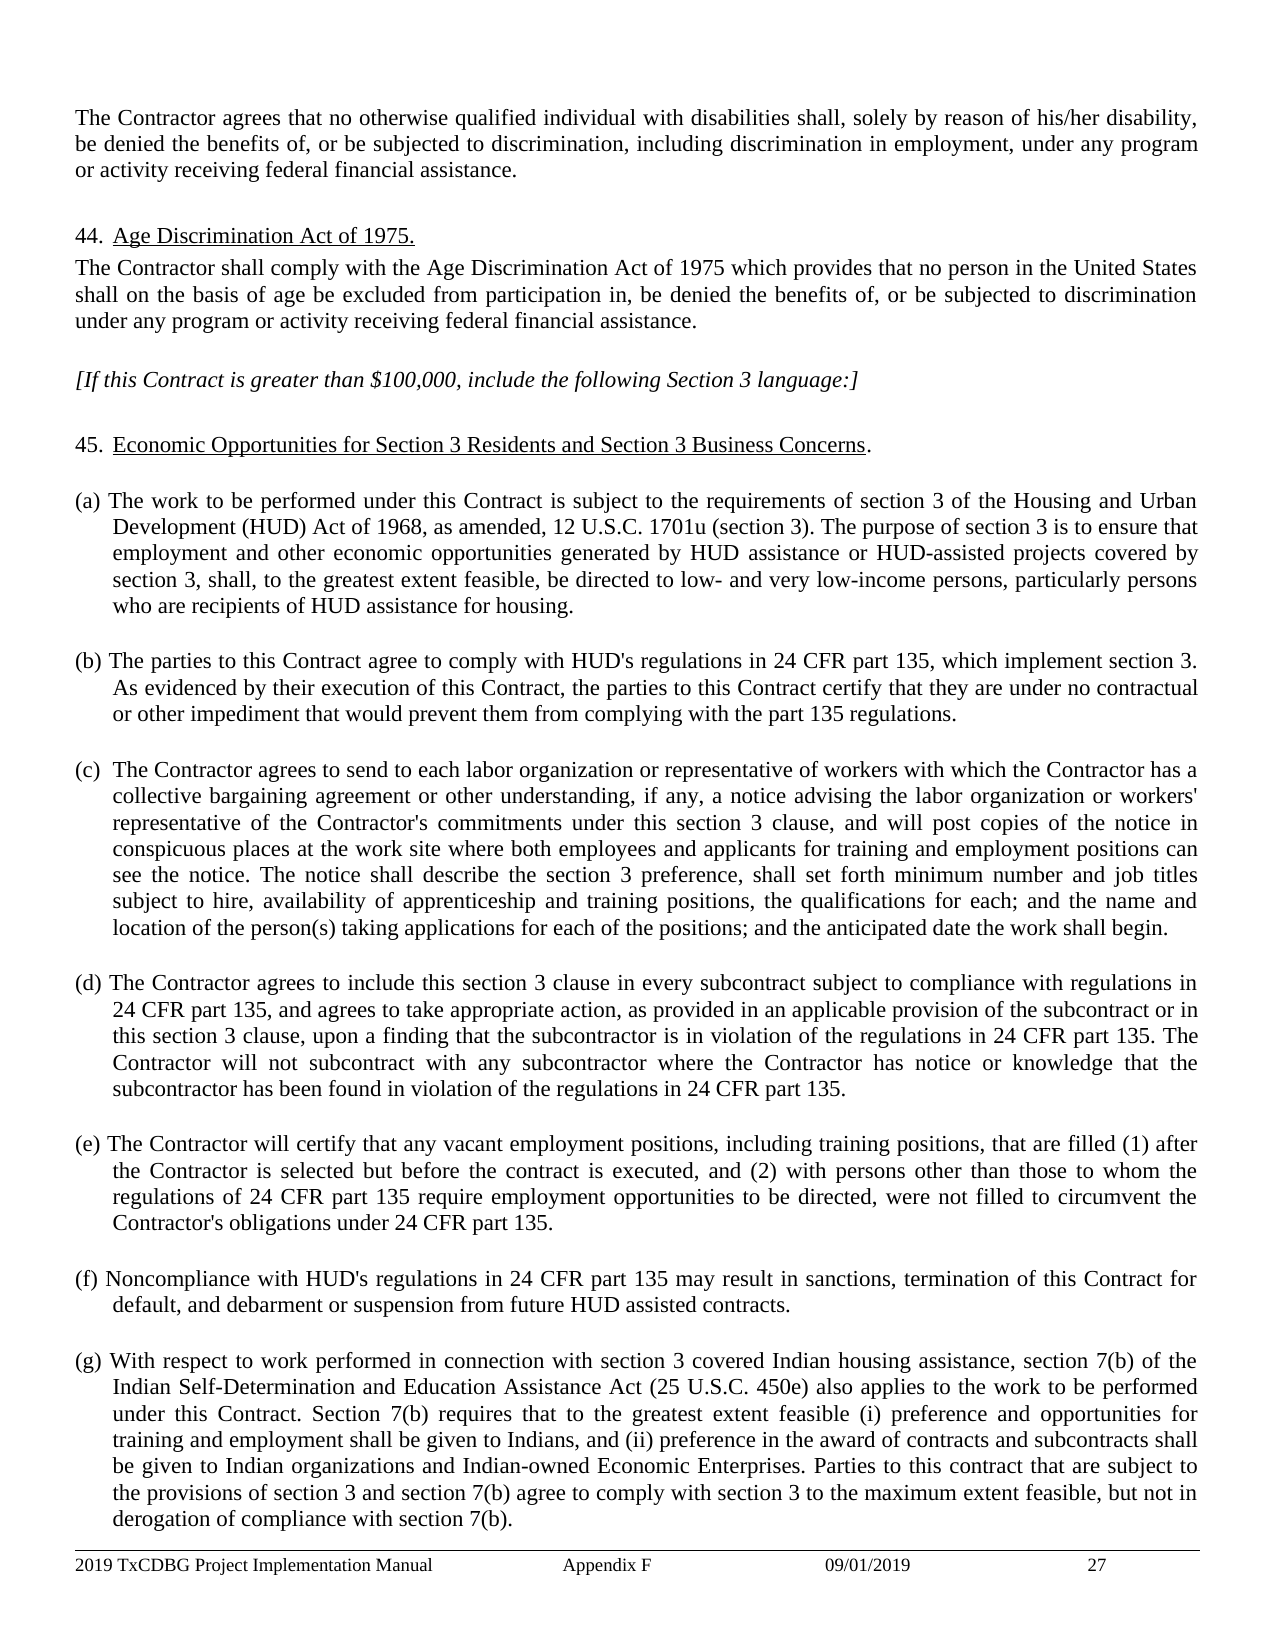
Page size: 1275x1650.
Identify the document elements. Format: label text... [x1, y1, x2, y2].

text The Contractor agrees that no otherwise qualified individual with disabilities shall, solely by reason of his/her disability, be denied the benefits of, or be subjected to discrimination, including discrimination in employment, under any program or activity receiving federal financial assistance. [75, 104, 1200, 183]
text [If this Contract is greater than $100,000, include the following Section 3 language:] [75, 366, 1200, 392]
text 44. Age Discrimination Act of 1975. [75, 222, 1200, 248]
text (e) The Contractor will certify that any vacant employment positions, including training positions, that are filled (1) after the Contractor is selected but before the contract is executed, and (2) with persons other than those to whom the regulations of 24 CFR part 135 require employment opportunities to be directed, were not filled to circumvent the Contractor's obligations under 24 CFR part 135. [75, 1130, 1200, 1236]
text (a) The work to be performed under this Contract is subject to the requirements of section 3 of the Housing and Urban Development (HUD) Act of 1968, as amended, 12 U.S.C. 1701u (section 3). The purpose of section 3 is to ensure that employment and other economic opportunities generated by HUD assistance or HUD-assisted projects covered by section 3, shall, to the greatest extent feasible, be directed to low- and very low-income persons, particularly persons who are recipients of HUD assistance for housing. [75, 487, 1200, 618]
text 45. Economic Opportunities for Section 3 Residents and Section 3 Business Concerns. [75, 431, 1200, 457]
text (b) The parties to this Contract agree to comply with HUD's regulations in 24 CFR part 135, which implement section 3. As evidenced by their execution of this Contract, the parties to this Contract certify that they are under no contractual or other impediment that would prevent them from complying with the part 135 regulations. [75, 648, 1200, 727]
text (g) With respect to work performed in connection with section 3 covered Indian housing assistance, section 7(b) of the Indian Self-Determination and Education Assistance Act (25 U.S.C. 450e) also applies to the work to be performed under this Contract. Section 7(b) requires that to the greatest extent feasible (i) preference and opportunities for training and employment shall be given to Indians, and (ii) preference in the award of contracts and subcontracts shall be given to Indian organizations and Indian-owned Economic Enterprises. Parties to this contract that are subject to the provisions of section 3 and section 7(b) agree to comply with section 3 to the maximum extent feasible, but not in derogation of compliance with section 7(b). [75, 1347, 1200, 1531]
text The Contractor shall comply with the Age Discrimination Act of 1975 which provides that no person in the United States shall on the basis of age be excluded from participation in, be denied the benefits of, or be subjected to discrimination under any program or activity receiving federal financial assistance. [75, 254, 1200, 333]
text (f) Noncompliance with HUD's regulations in 24 CFR part 135 may result in sanctions, termination of this Contract for default, and debarment or suspension from future HUD assisted contracts. [75, 1265, 1200, 1318]
text (c) The Contractor agrees to send to each labor organization or representative of workers with which the Contractor has a collective bargaining agreement or other understanding, if any, a notice advising the labor organization or workers' representative of the Contractor's commitments under this section 3 clause, and will post copies of the notice in conspicuous places at the work site where both employees and applicants for training and employment positions can see the notice. The notice shall describe the section 3 preference, shall set forth minimum number and job titles subject to hire, availability of apprenticeship and training positions, the qualifications for each; and the name and location of the person(s) taking applications for each of the positions; and the anticipated date the work shall begin. [75, 756, 1200, 940]
text (d) The Contractor agrees to include this section 3 clause in every subcontract subject to compliance with regulations in 24 CFR part 135, and agrees to take appropriate action, as provided in an applicable provision of the subcontract or in this section 3 clause, upon a finding that the subcontractor is in violation of the regulations in 24 CFR part 135. The Contractor will not subcontract with any subcontractor where the Contractor has notice or knowledge that the subcontractor has been found in violation of the regulations in 24 CFR part 135. [75, 969, 1200, 1101]
